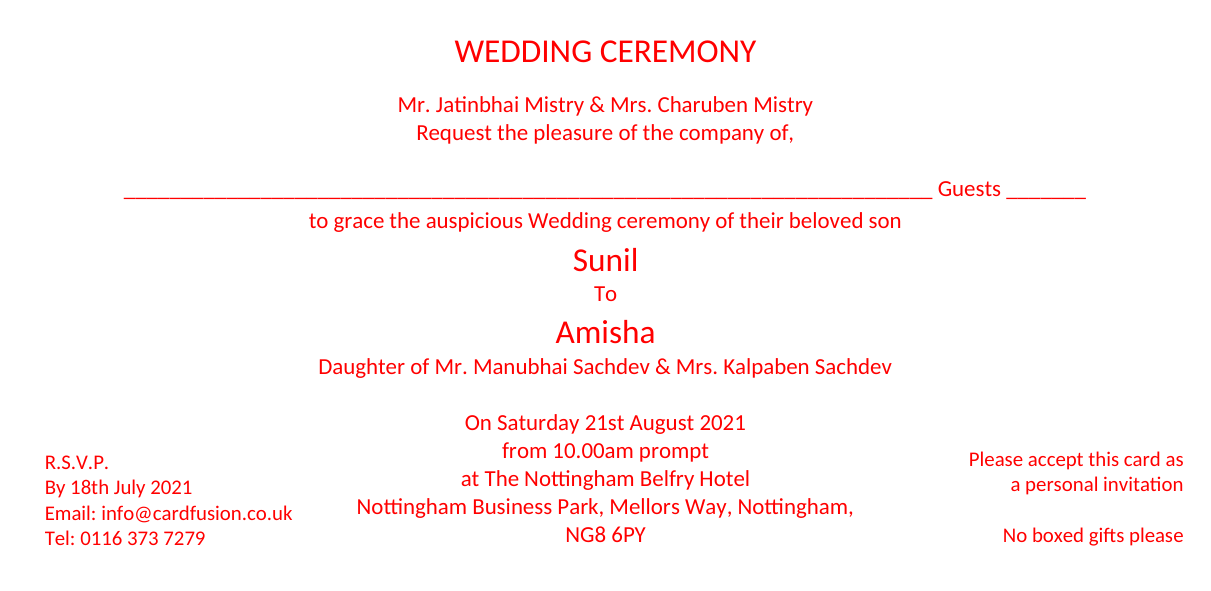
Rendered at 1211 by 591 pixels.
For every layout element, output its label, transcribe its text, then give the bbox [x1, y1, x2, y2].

text On Saturday 21st August 2021 [29, 408, 1181, 436]
text _______________________________________________________________________ Guests _______ [29, 174, 1181, 202]
text WEDDING CEREMONY [29, 29, 1181, 70]
text Sunil [29, 239, 1181, 279]
text from 10.00am prompt [29, 436, 1181, 464]
text at The Nottingham Belfry Hotel [313, 464, 935, 492]
text NG8 6PY [313, 520, 935, 548]
text Amisha [29, 312, 1181, 352]
text Nottingham Business Park, Mellors Way, Nottingham, [313, 492, 935, 520]
text Daughter of Mr. Manubhai Sachdev & Mrs. Kalpaben Sachdev [29, 352, 1181, 380]
text Request the pleasure of the company of, [29, 118, 1181, 174]
text Mr. Jatinbhai Mistry & Mrs. Charuben Mistry [29, 90, 1181, 118]
text to grace the auspicious Wedding ceremony of their beloved son [29, 206, 1181, 234]
text To [29, 279, 1181, 307]
